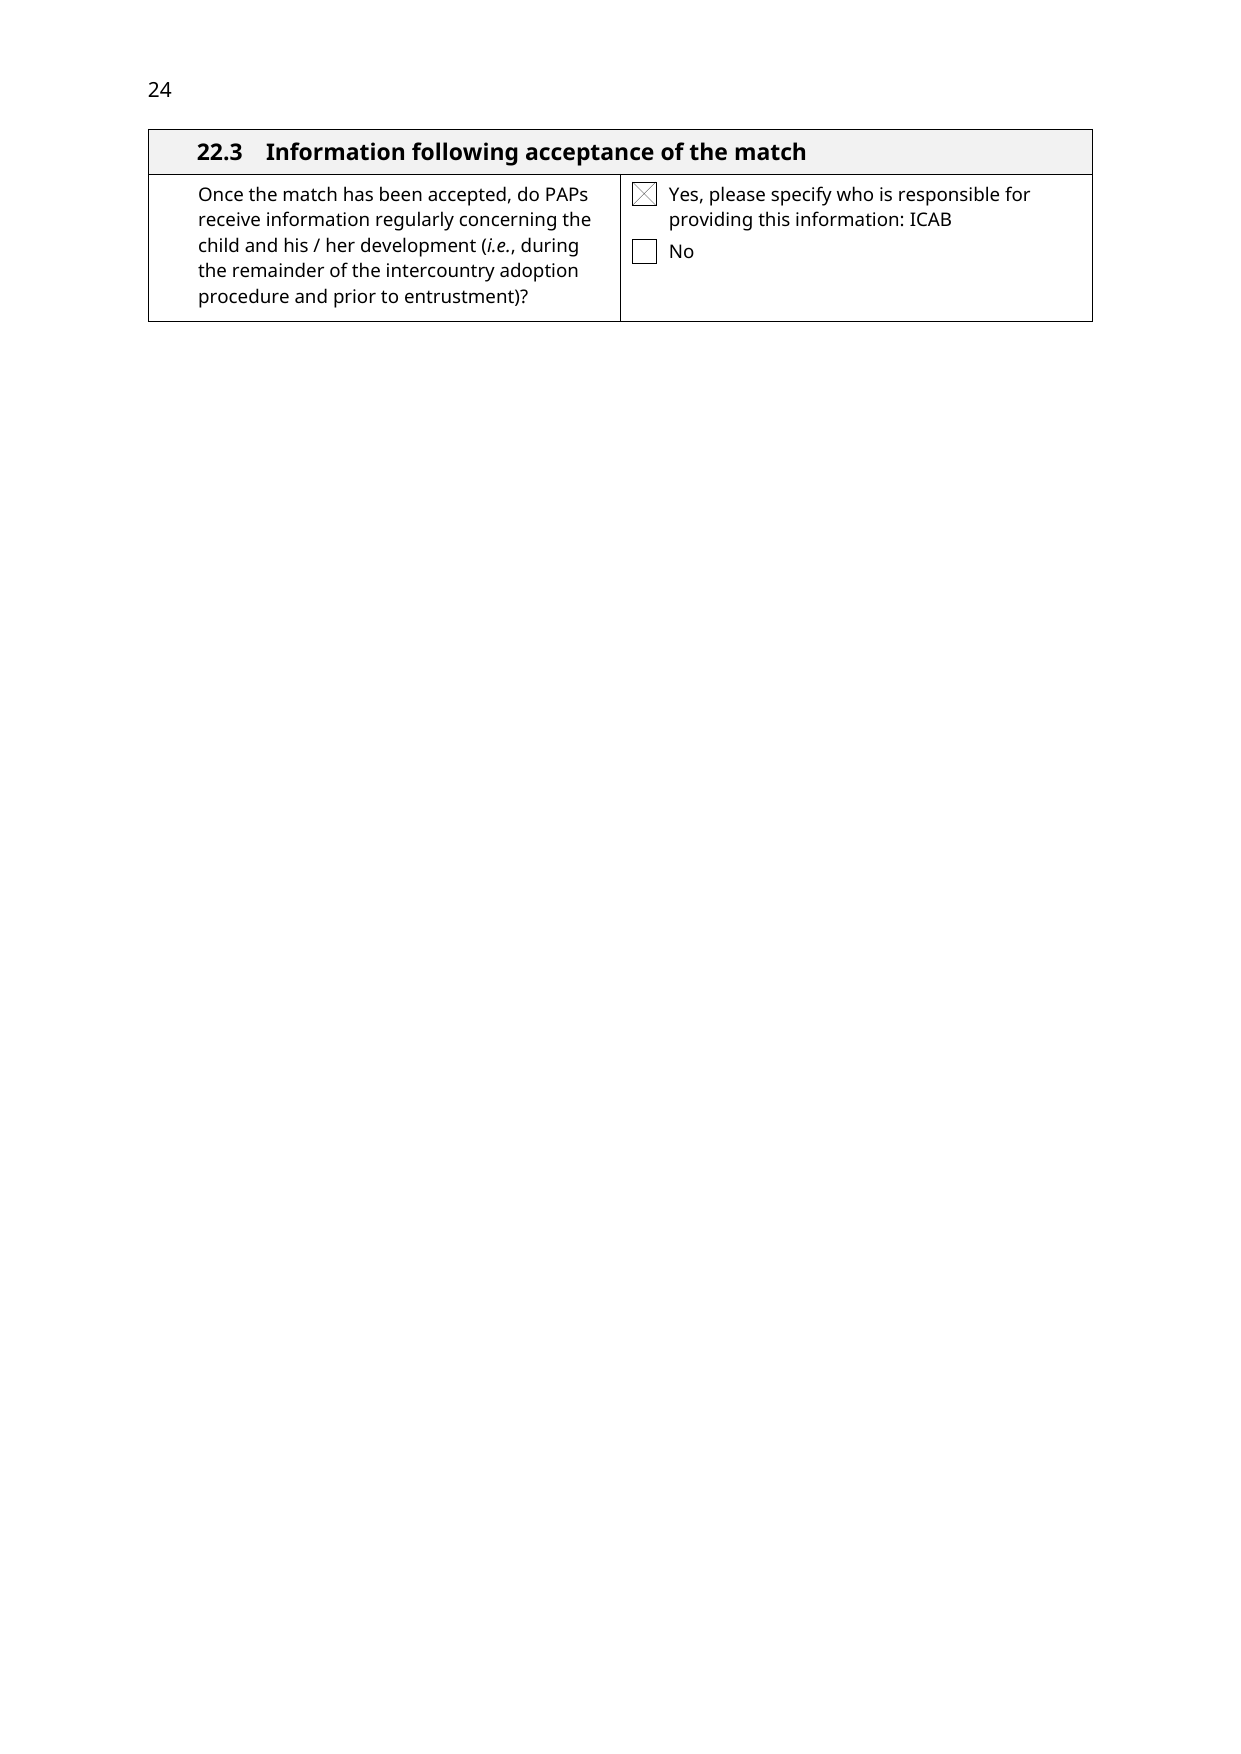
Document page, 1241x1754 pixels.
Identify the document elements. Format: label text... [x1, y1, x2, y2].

table_cell Yes, please specify who is responsible for providing this information: ICAB No [621, 175, 1092, 321]
table_cell Once the match has been accepted, do PAPs receive information regularly concerning the child and his / her development (i.e., during the remainder of the intercountry adoption procedure and prior to entrustment)? [149, 175, 620, 321]
table_cell 22.3 Information following acceptance of the match [149, 130, 1092, 174]
